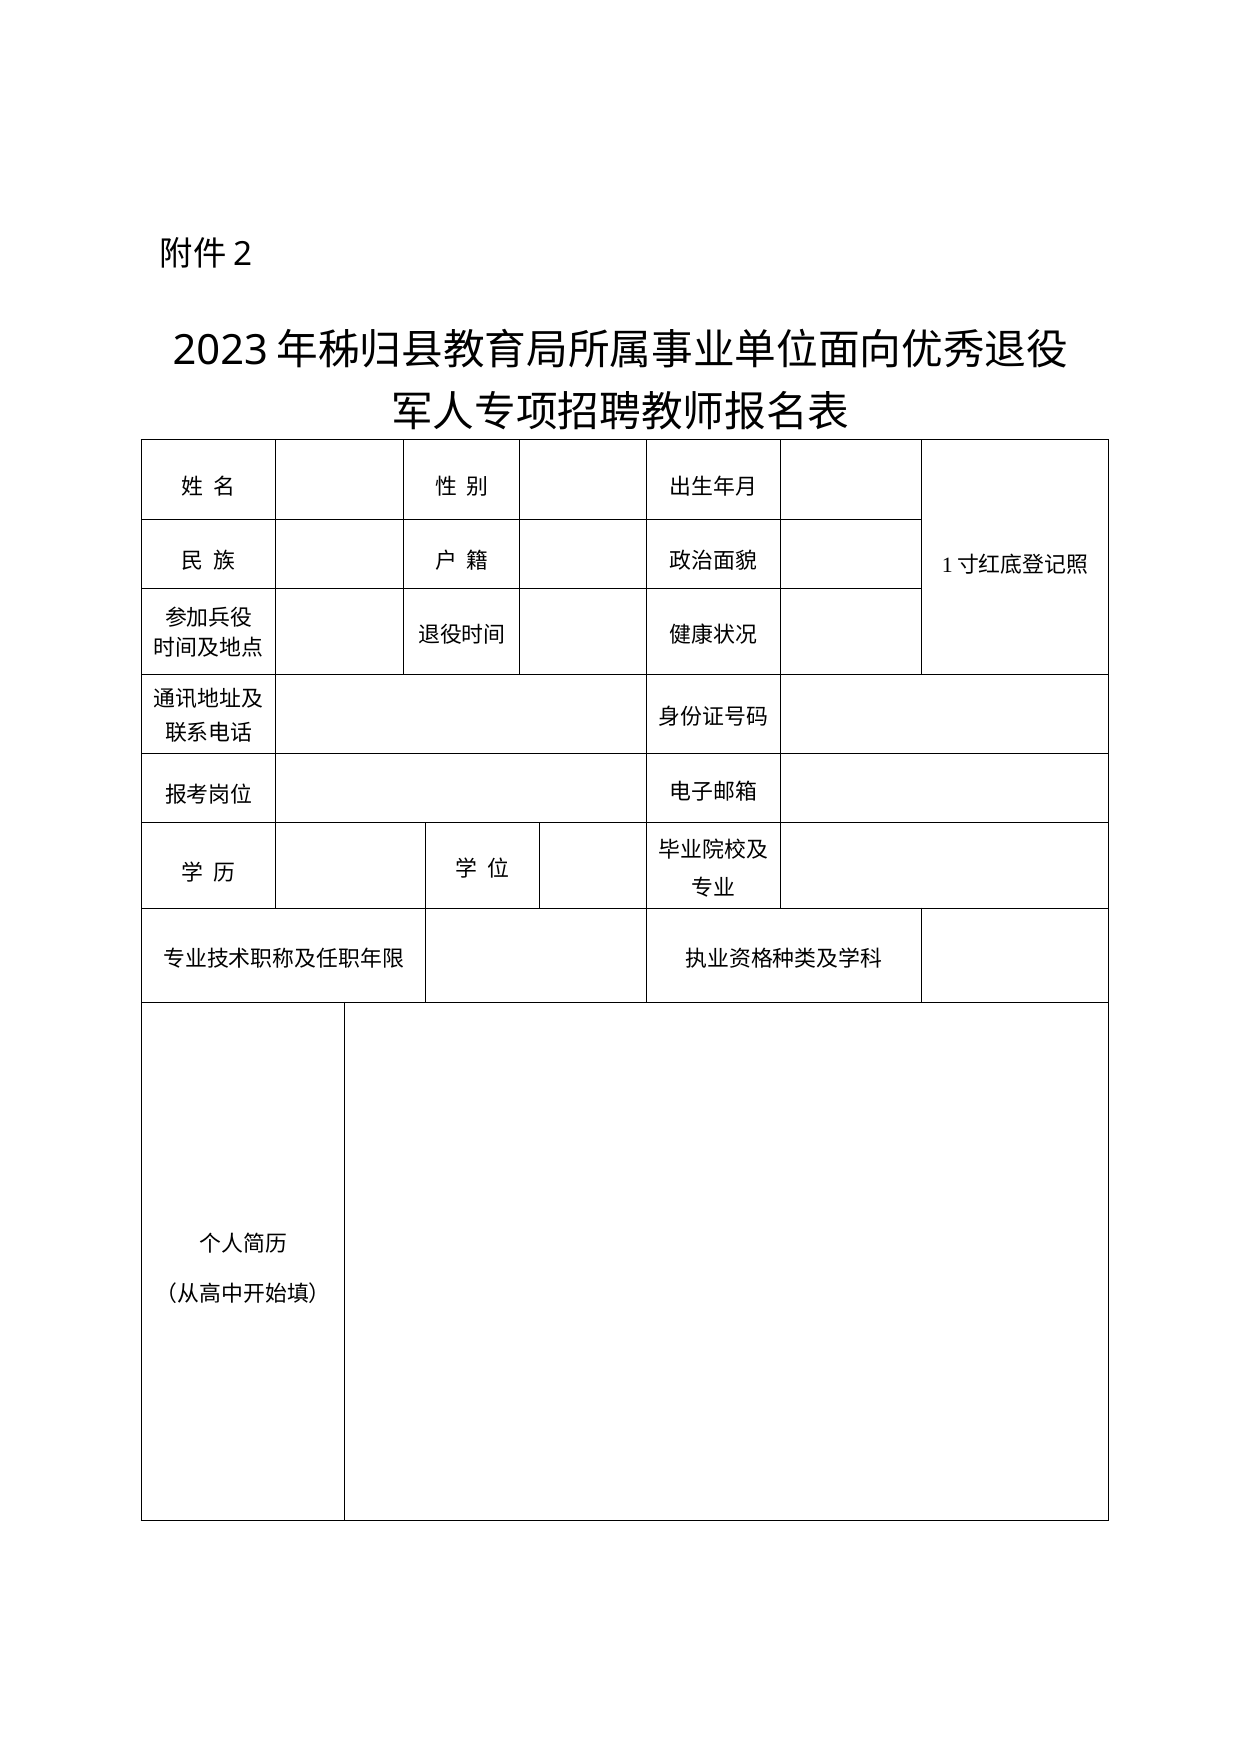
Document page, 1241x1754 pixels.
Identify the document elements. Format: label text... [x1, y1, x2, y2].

table_cell 户 籍 [404, 520, 519, 588]
table_cell 通讯地址及联系电话 [142, 675, 275, 752]
table_header 姓 名 [142, 440, 275, 518]
table_cell [781, 675, 1108, 752]
table_cell 个人简历 （从高中开始填） [142, 1003, 344, 1520]
table_cell 参加兵役 时间及地点 [142, 589, 275, 674]
table_header 1寸红底登记照 [922, 440, 1108, 674]
table_cell 报考岗位 [142, 754, 275, 822]
text 附件2 [159, 218, 1081, 277]
table_cell 健康状况 [647, 589, 780, 674]
table_cell [781, 520, 921, 588]
table_cell 民 族 [142, 520, 275, 588]
table_cell [276, 754, 646, 822]
table_cell [520, 520, 646, 588]
table_cell 学 位 [426, 823, 539, 908]
table_cell 退役时间 [404, 589, 519, 674]
table_cell 电子邮箱 [647, 754, 780, 822]
subtitle 2023年秭归县教育局所属事业单位面向优秀退役军人专项招聘教师报名表 [159, 314, 1081, 439]
table_cell [540, 823, 646, 908]
table_cell 身份证号码 [647, 675, 780, 752]
table_cell [345, 1003, 1108, 1520]
table_header [781, 440, 921, 518]
table_cell 毕业院校及专业 [647, 823, 780, 908]
table_cell [426, 909, 646, 1002]
table_cell [781, 754, 1108, 822]
table_cell 政治面貌 [647, 520, 780, 588]
table_header 性 别 [404, 440, 519, 518]
table_cell [276, 589, 403, 674]
table_cell [276, 520, 403, 588]
table_header [276, 440, 403, 518]
table_header 出生年月 [647, 440, 780, 518]
table_header [520, 440, 646, 518]
table_cell [520, 589, 646, 674]
table_cell [276, 823, 425, 908]
table_cell 学 历 [142, 823, 275, 908]
table_cell [922, 909, 1108, 1002]
table_cell [276, 675, 646, 752]
table_cell 专业技术职称及任职年限 [142, 909, 425, 1002]
table_cell 执业资格种类及学科 [647, 909, 921, 1002]
table_cell [781, 823, 1108, 908]
table_cell [781, 589, 921, 674]
